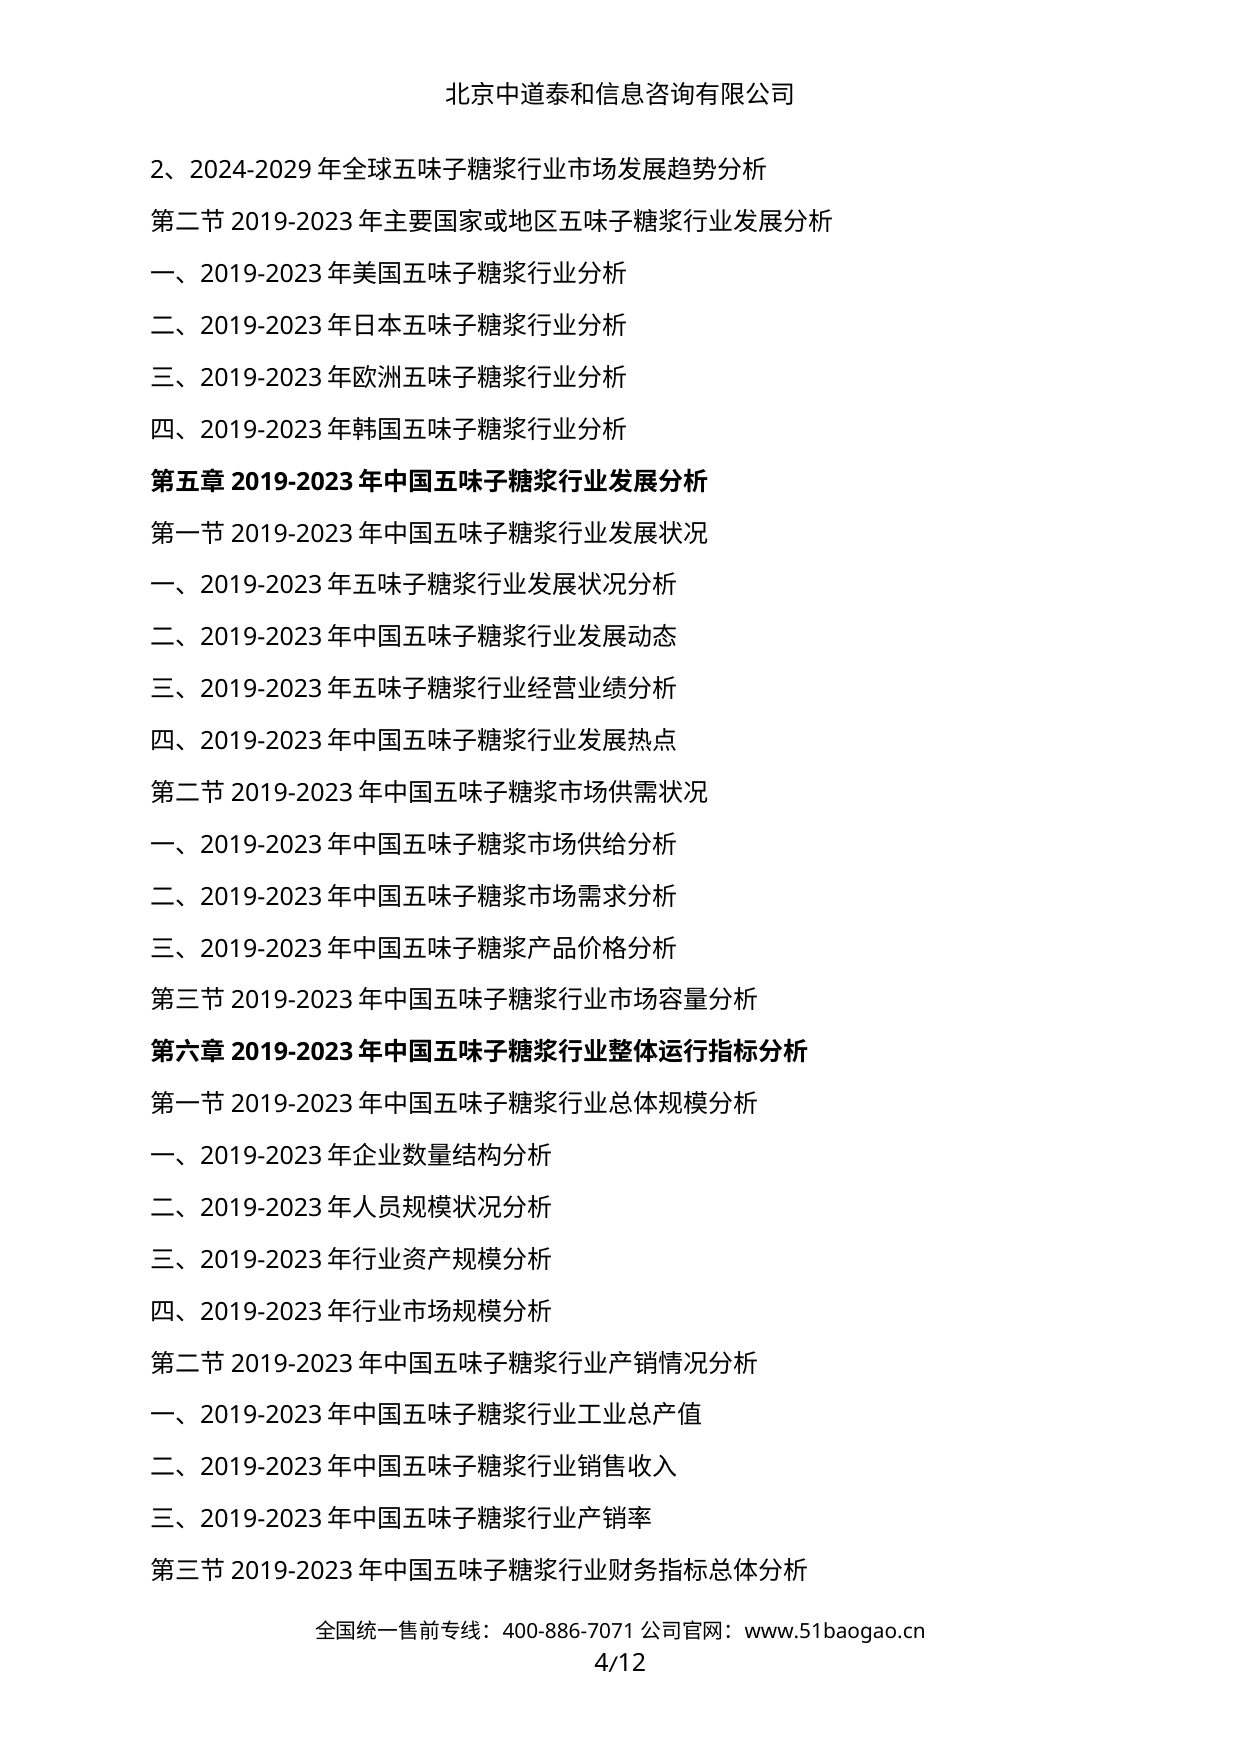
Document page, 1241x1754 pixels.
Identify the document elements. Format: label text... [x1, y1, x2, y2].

text 三、2019-2023年中国五味子糖浆行业产销率 [150, 1499, 1090, 1535]
text 三、2019-2023年中国五味子糖浆产品价格分析 [150, 928, 1090, 964]
text 第一节 2019-2023年中国五味子糖浆行业发展状况 [150, 513, 1090, 549]
text 2、2024-2029年全球五味子糖浆行业市场发展趋势分析 [150, 150, 1090, 186]
text 第五章 2019-2023年中国五味子糖浆行业发展分析 [150, 461, 1090, 497]
text 四、2019-2023年中国五味子糖浆行业发展热点 [150, 721, 1090, 757]
text 第三节 2019-2023年中国五味子糖浆行业市场容量分析 [150, 980, 1090, 1016]
text 第一节 2019-2023年中国五味子糖浆行业总体规模分析 [150, 1084, 1090, 1120]
text 二、2019-2023年中国五味子糖浆行业销售收入 [150, 1447, 1090, 1483]
text 第二节 2019-2023年主要国家或地区五味子糖浆行业发展分析 [150, 202, 1090, 238]
text 三、2019-2023年行业资产规模分析 [150, 1239, 1090, 1276]
text 第二节 2019-2023年中国五味子糖浆行业产销情况分析 [150, 1343, 1090, 1379]
text 第二节 2019-2023年中国五味子糖浆市场供需状况 [150, 772, 1090, 809]
text 一、2019-2023年中国五味子糖浆市场供给分析 [150, 824, 1090, 861]
text 二、2019-2023年人员规模状况分析 [150, 1187, 1090, 1224]
text 第六章 2019-2023年中国五味子糖浆行业整体运行指标分析 [150, 1032, 1090, 1068]
text 四、2019-2023年行业市场规模分析 [150, 1291, 1090, 1327]
text 二、2019-2023年日本五味子糖浆行业分析 [150, 306, 1090, 342]
text 二、2019-2023年中国五味子糖浆市场需求分析 [150, 876, 1090, 912]
text 一、2019-2023年企业数量结构分析 [150, 1136, 1090, 1172]
text 一、2019-2023年五味子糖浆行业发展状况分析 [150, 565, 1090, 601]
text 三、2019-2023年欧洲五味子糖浆行业分析 [150, 357, 1090, 394]
text 二、2019-2023年中国五味子糖浆行业发展动态 [150, 617, 1090, 653]
text 一、2019-2023年美国五味子糖浆行业分析 [150, 254, 1090, 290]
text 三、2019-2023年五味子糖浆行业经营业绩分析 [150, 669, 1090, 705]
text 四、2019-2023年韩国五味子糖浆行业分析 [150, 409, 1090, 446]
text 第三节 2019-2023年中国五味子糖浆行业财务指标总体分析 [150, 1551, 1090, 1587]
text 一、2019-2023年中国五味子糖浆行业工业总产值 [150, 1395, 1090, 1431]
